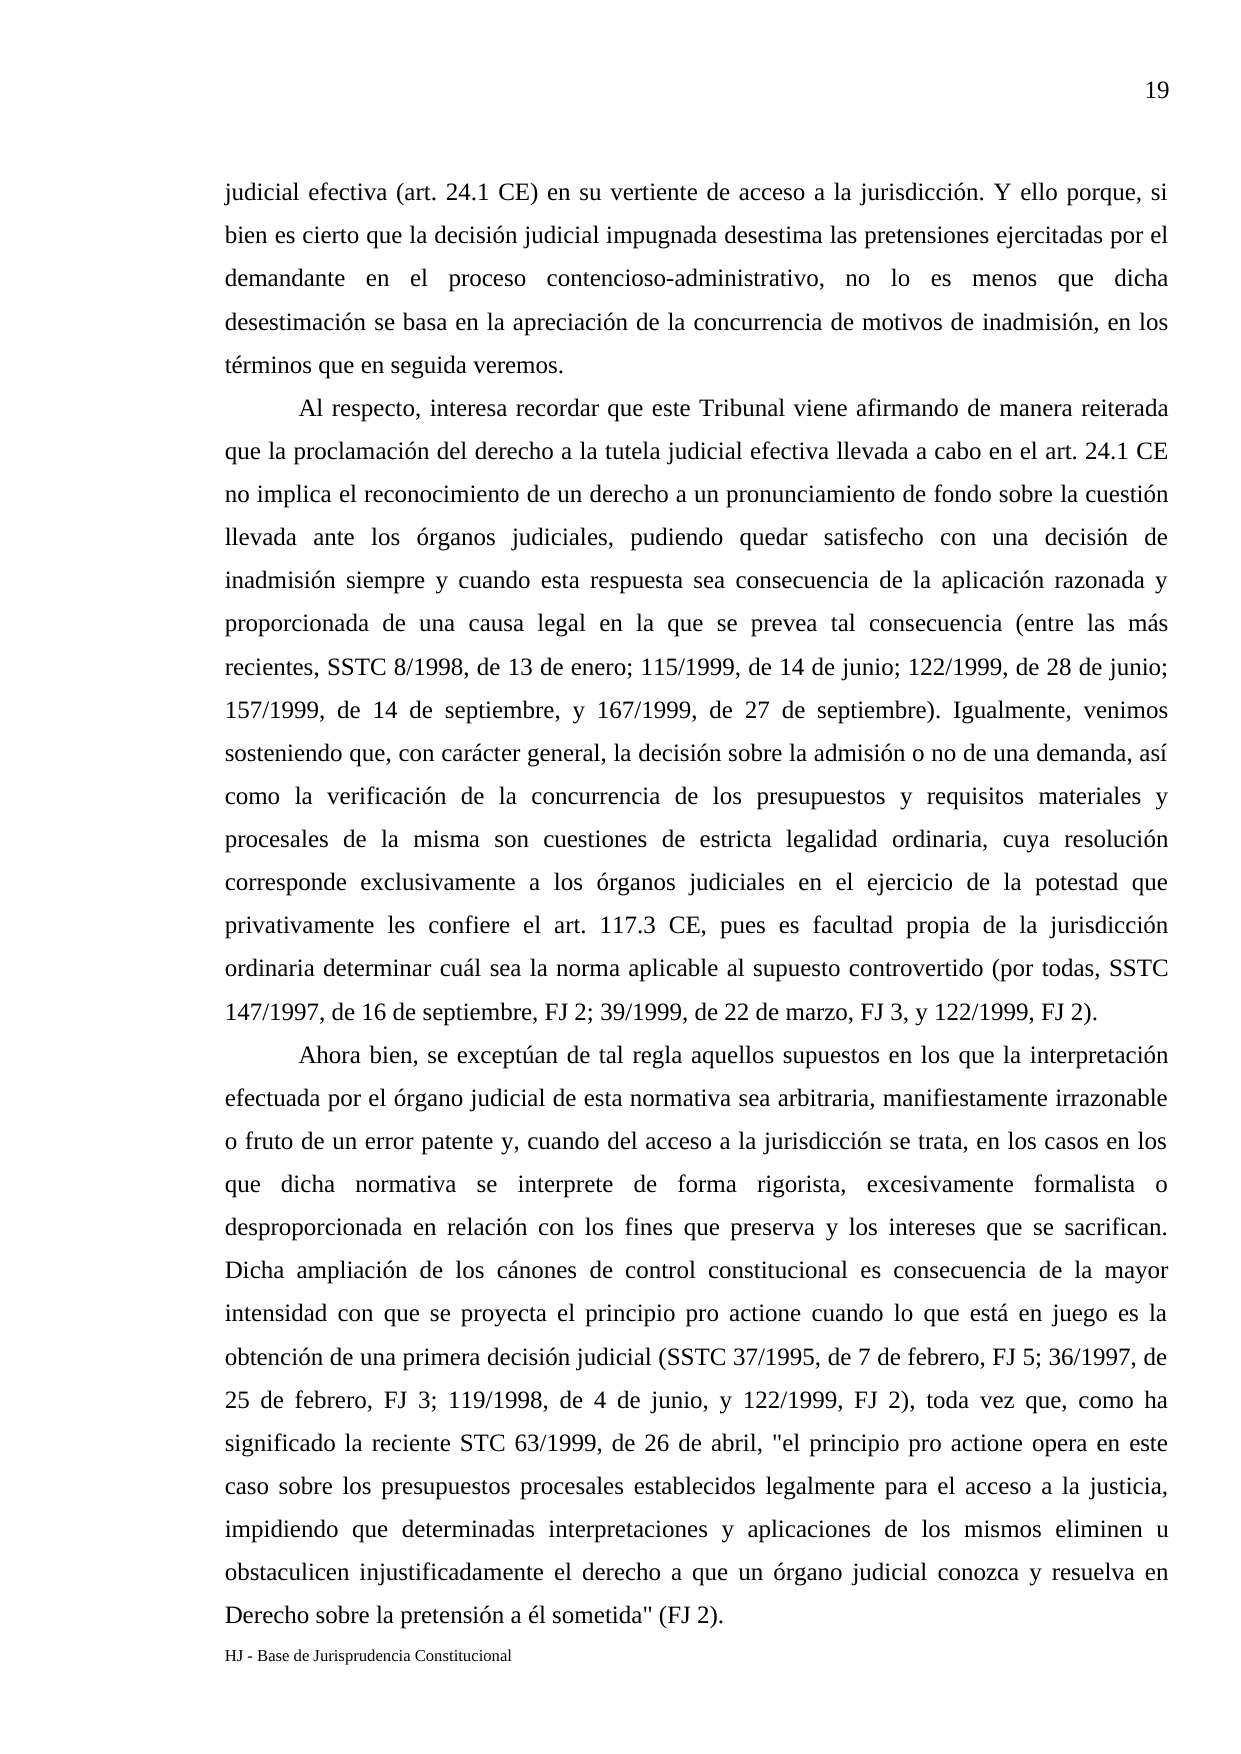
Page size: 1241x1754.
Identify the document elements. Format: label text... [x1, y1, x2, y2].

text Al respecto, interesa recordar que este Tribunal viene afirmando de manera reiterada que la proclamación del derecho a la tutela judicial efectiva llevada a cabo en el art. 24.1 CE no implica el reconocimiento de un derecho a un pronunciamiento de fondo sobre la cuestión llevada ante los órganos judiciales, pudiendo quedar satisfecho con una decisión de inadmisión siempre y cuando esta respuesta sea consecuencia de la aplicación razonada y proporcionada de una causa legal en la que se prevea tal consecuencia (entre las más recientes, SSTC 8/1998, de 13 de enero; 115/1999, de 14 de junio; 122/1999, de 28 de junio; 157/1999, de 14 de septiembre, y 167/1999, de 27 de septiembre). Igualmente, venimos sosteniendo que, con carácter general, la decisión sobre la admisión o no de una demanda, así como la verificación de la concurrencia de los presupuestos y requisitos materiales y procesales de la misma son cuestiones de estricta legalidad ordinaria, cuya resolución corresponde exclusivamente a los órganos judiciales en el ejercicio de la potestad que privativamente les confiere el art. 117.3 CE, pues es facultad propia de la jurisdicción ordinaria determinar cuál sea la norma aplicable al supuesto controvertido (por todas, SSTC 147/1997, de 16 de septiembre, FJ 2; 39/1999, de 22 de marzo, FJ 3, y 122/1999, FJ 2). [224, 393, 1169, 1025]
text Ahora bien, se exceptúan de tal regla aquellos supuestos en los que la interpretación efectuada por el órgano judicial de esta normativa sea arbitraria, manifiestamente irrazonable o fruto de un error patente y, cuando del acceso a la jurisdicción se trata, en los casos en los que dicha normativa se interprete de forma rigorista, excesivamente formalista o desproporcionada en relación con los fines que preserva y los intereses que se sacrifican. Dicha ampliación de los cánones de control constitucional es consecuencia de la mayor intensidad con que se proyecta el principio pro actione cuando lo que está en juego es la obtención de una primera decisión judicial (SSTC 37/1995, de 7 de febrero, FJ 5; 36/1997, de 25 de febrero, FJ 3; 119/1998, de 4 de junio, y 122/1999, FJ 2), toda vez que, como ha significado la reciente STC 63/1999, de 26 de abril, "el principio pro actione opera en este caso sobre los presupuestos procesales establecidos legalmente para el acceso a la justicia, impidiendo que determinadas interpretaciones y aplicaciones de los mismos eliminen u obstaculicen injustificadamente el derecho a que un órgano judicial conozca y resuelva en Derecho sobre la pretensión a él sometida" (FJ 2). [224, 1040, 1169, 1629]
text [224, 177, 1169, 378]
